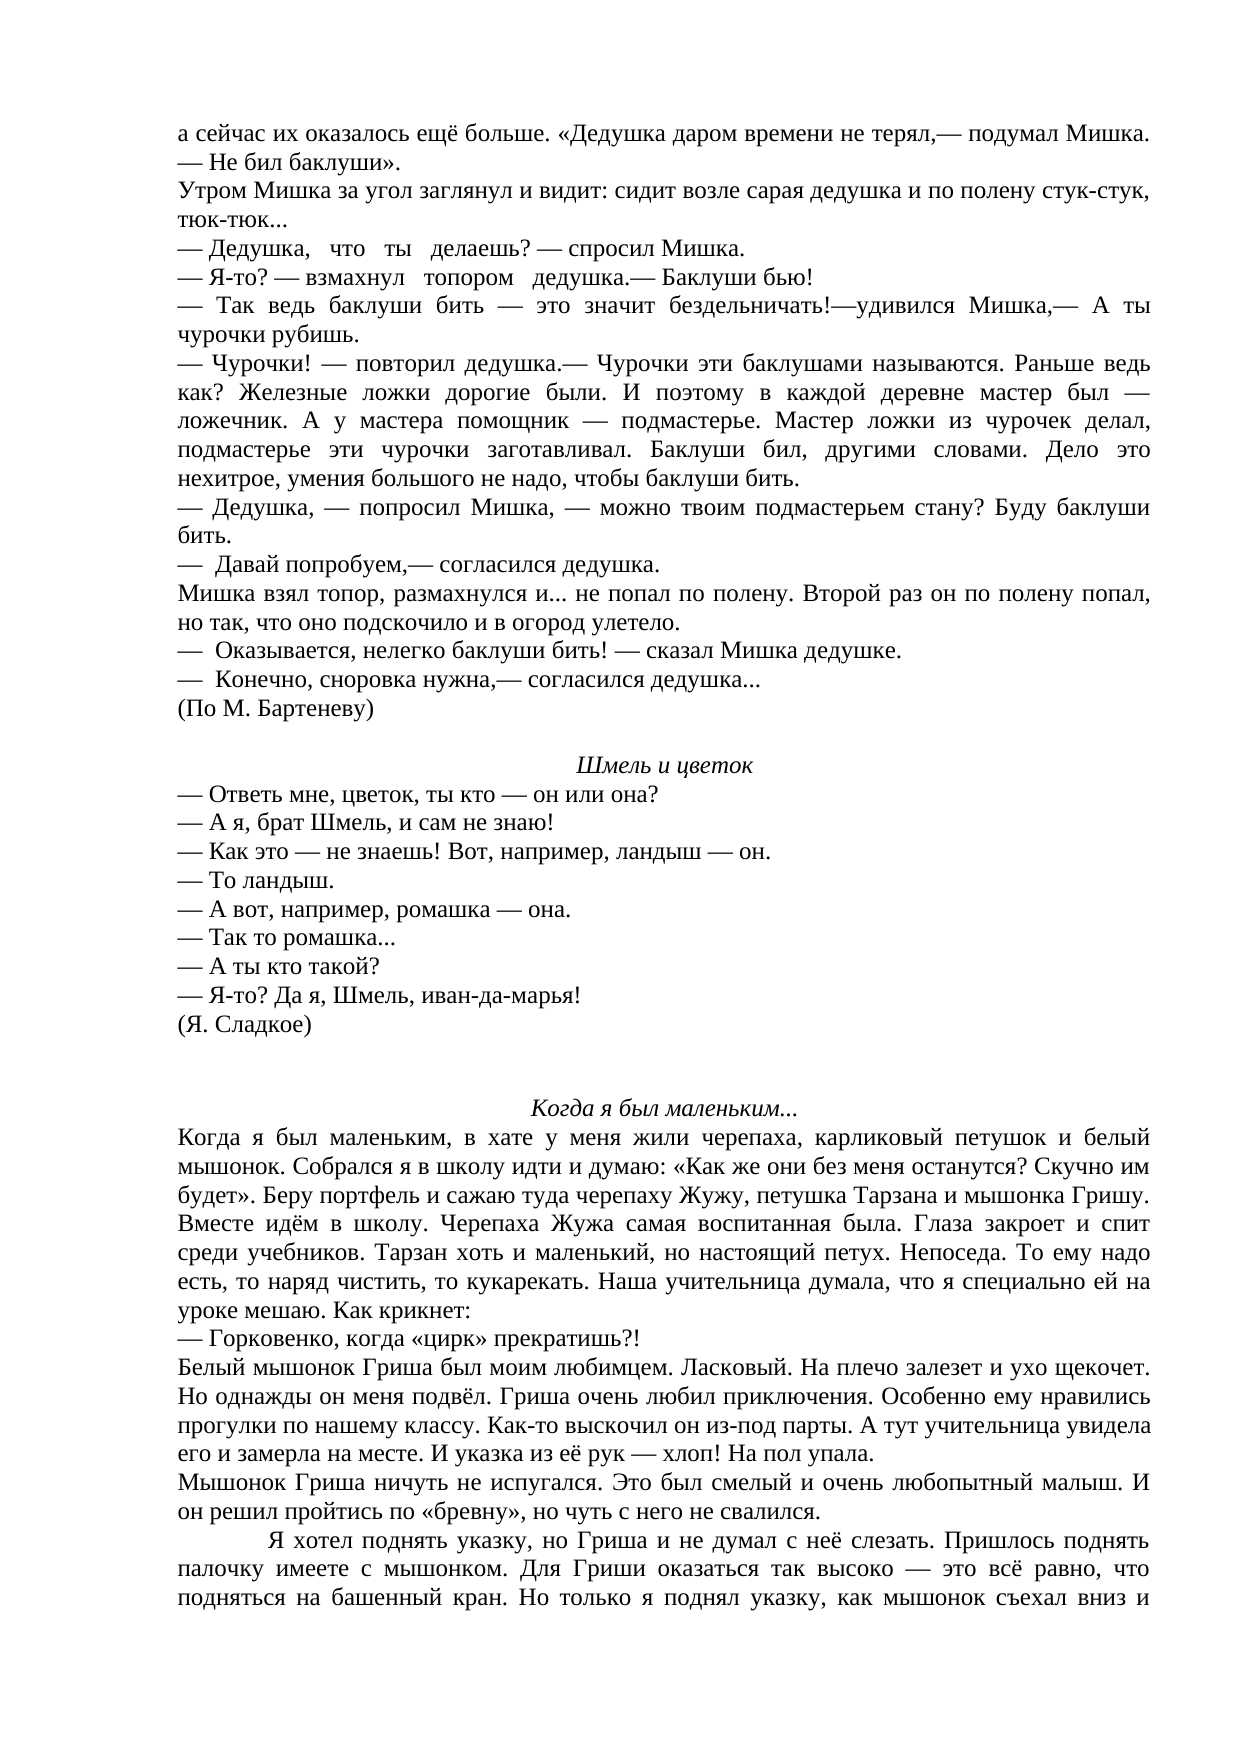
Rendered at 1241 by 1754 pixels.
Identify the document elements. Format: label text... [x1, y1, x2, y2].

text — Так ведь баклуши бить — это значит бездельничать!—удивился Мишка,— А ты чурочки рубишь. [177, 291, 1152, 348]
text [177, 1525, 1152, 1611]
text — Дедушка, — попросил Мишка, — можно твоим подмастерьем стану? Буду баклуши бить. [177, 492, 1152, 549]
text — Оказывается, нелегко баклуши бить! — сказал Мишка дедушке. [177, 636, 1152, 664]
text (Я. Сладкое) [177, 1009, 1152, 1037]
text — Как это — не знаешь! Вот, например, ландыш — он. [177, 836, 1152, 865]
text Когда я был маленьким... [177, 1093, 1152, 1122]
text Белый мышонок Гриша был моим любимцем. Ласковый. На плечо залезет и ухо щекочет. Но однажды он меня подвёл. Гриша очень любил приключения. Особенно ему нравились прогулки по нашему классу. Как-то выскочил он из-под парты. А тут учительница увидела его и замерла на месте. И указка из её рук — хлоп! На пол упала. [177, 1352, 1152, 1467]
text Когда я был маленьким, в хате у меня жили черепаха, карликовый петушок и белый мышонок. Собрался я в школу идти и думаю: «Как же они без меня останутся? Скучно им будет». Беру портфель и сажаю туда черепаху Жужу, петушка Тарзана и мышонка Гришу. Вместе идём в школу. Черепаха Жужа самая воспитанная была. Глаза закроет и спит среди учебников. Тарзан хоть и маленький, но настоящий петух. Непоседа. То ему надо есть, то наряд чистить, то кукарекать. Наша учительница думала, что я специально ей на уроке мешаю. Как крикнет: [177, 1122, 1152, 1323]
text — А я, брат Шмель, и сам не знаю! [177, 807, 1152, 836]
text — Дедушка, что ты делаешь? — спросил Мишка. [177, 233, 1152, 262]
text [177, 118, 1152, 176]
text — Ответь мне, цветок, ты кто — он или она? [177, 779, 1152, 807]
text — Чурочки! — повторил дедушка.— Чурочки эти баклушами называются. Раньше ведь как? Железные ложки дорогие были. И поэтому в каждой деревне мастер был — ложечник. А у мастера помощник — подмастерье. Мастер ложки из чурочек делал, подмастерье эти чурочки заготавливал. Баклуши бил, другими словами. Дело это нехитрое, умения большого не надо, чтобы баклуши бить. [177, 348, 1152, 492]
text — Я-то? — взмахнул топором дедушка.— Баклуши бью! [177, 262, 1152, 291]
text Мышонок Гриша ничуть не испугался. Это был смелый и очень любопытный малыш. И он решил пройтись по «бревну», но чуть с него не свалился. [177, 1467, 1152, 1525]
text Шмель и цветок [177, 750, 1152, 779]
text — Так то ромашка... [177, 922, 1152, 951]
text — То ландыш. [177, 865, 1152, 894]
text Мишка взял топор, размахнулся и... не попал по полену. Второй раз он по полену попал, но так, что оно подскочило и в огород улетело. [177, 578, 1152, 636]
text — Горковенко, когда «цирк» прекратишь?! [177, 1323, 1152, 1352]
text — А ты кто такой? [177, 951, 1152, 980]
text — Я-то? Да я, Шмель, иван-да-марья! [177, 980, 1152, 1009]
text (По М. Бартеневу) [177, 693, 1152, 722]
text — Конечно, сноровка нужна,— согласился дедушка... [177, 664, 1152, 693]
text — А вот, например, ромашка — она. [177, 894, 1152, 922]
text Утром Мишка за угол заглянул и видит: сидит возле сарая дедушка и по полену стук-стук, тюк-тюк... [177, 176, 1152, 233]
text — Давай попробуем,— согласился дедушка. [177, 549, 1152, 578]
